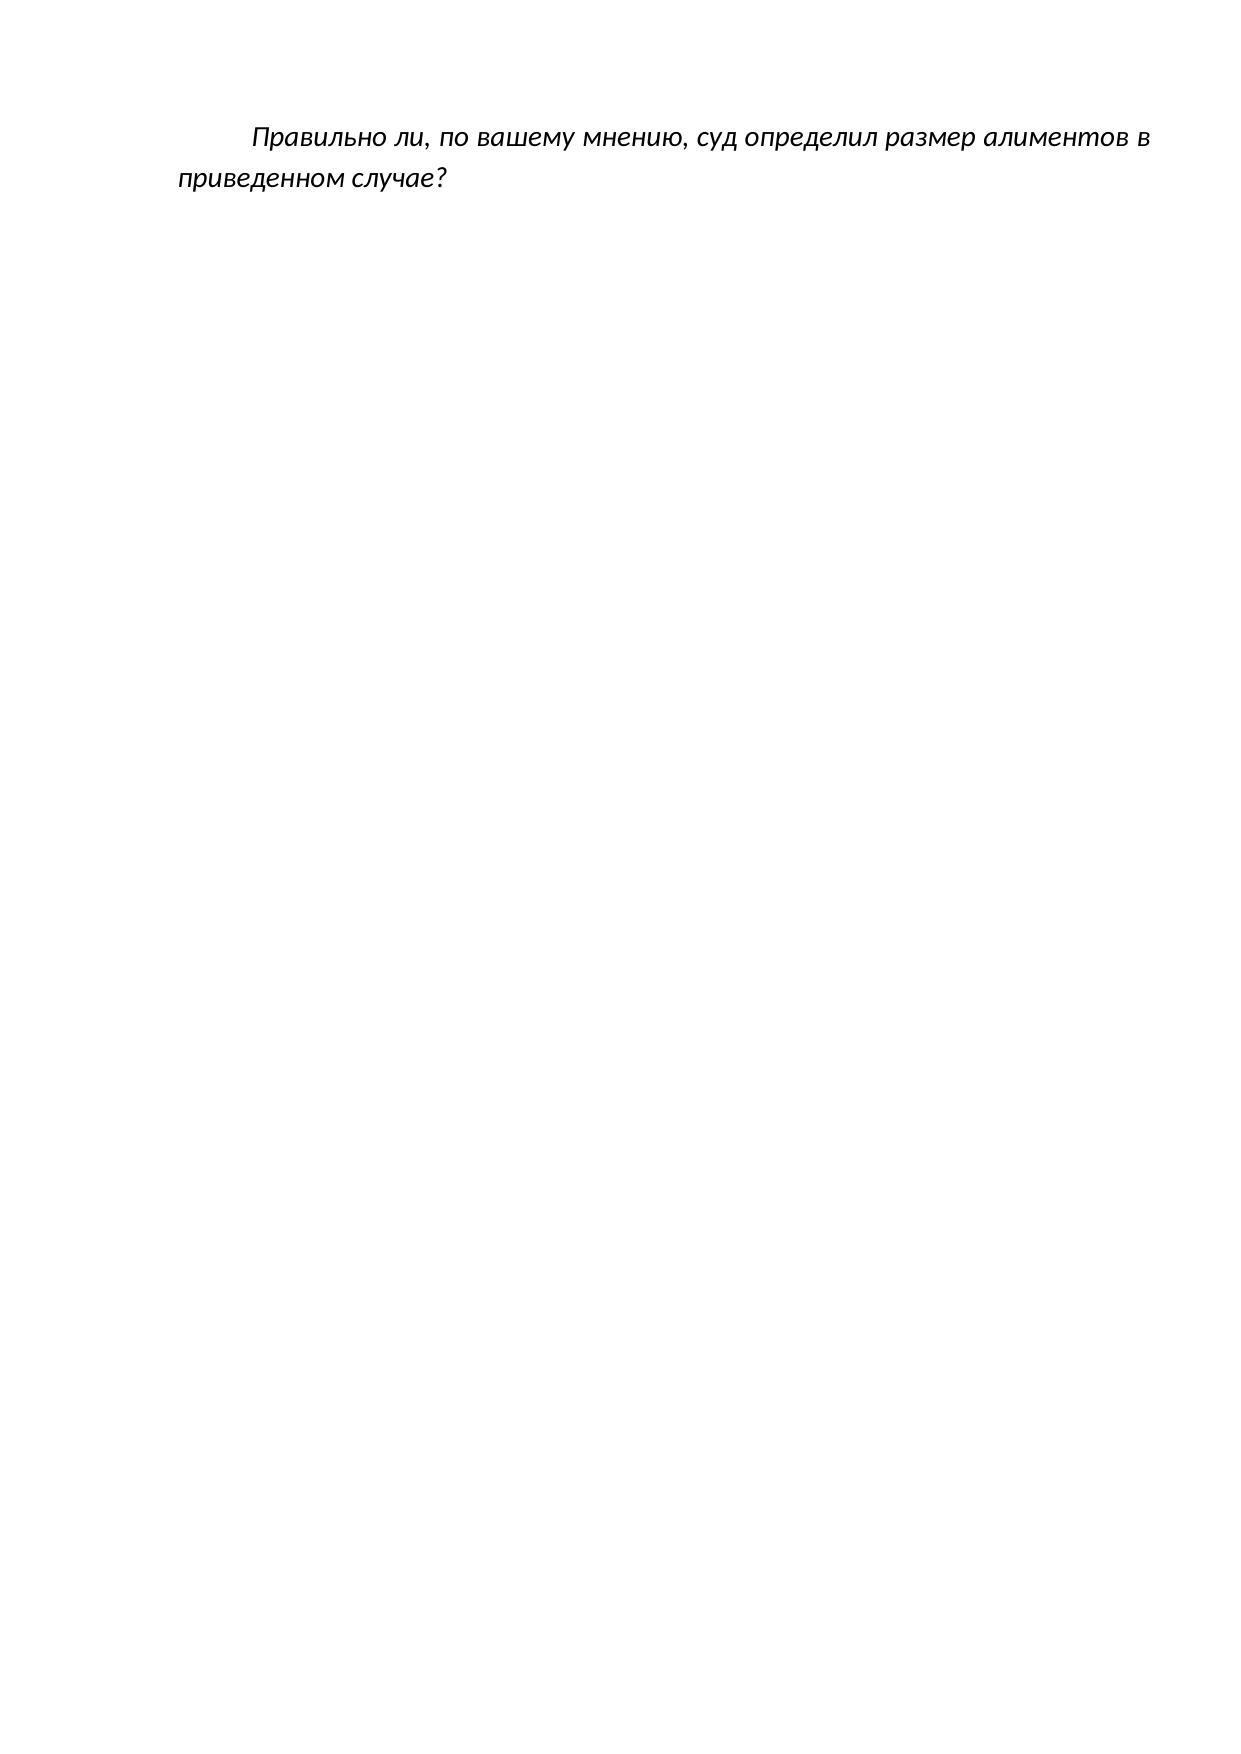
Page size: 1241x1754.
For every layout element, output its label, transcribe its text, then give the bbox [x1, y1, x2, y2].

text Правильно ли, по вашему мнению, суд определил размер алиментов в приведенном случае? [177, 118, 1152, 195]
